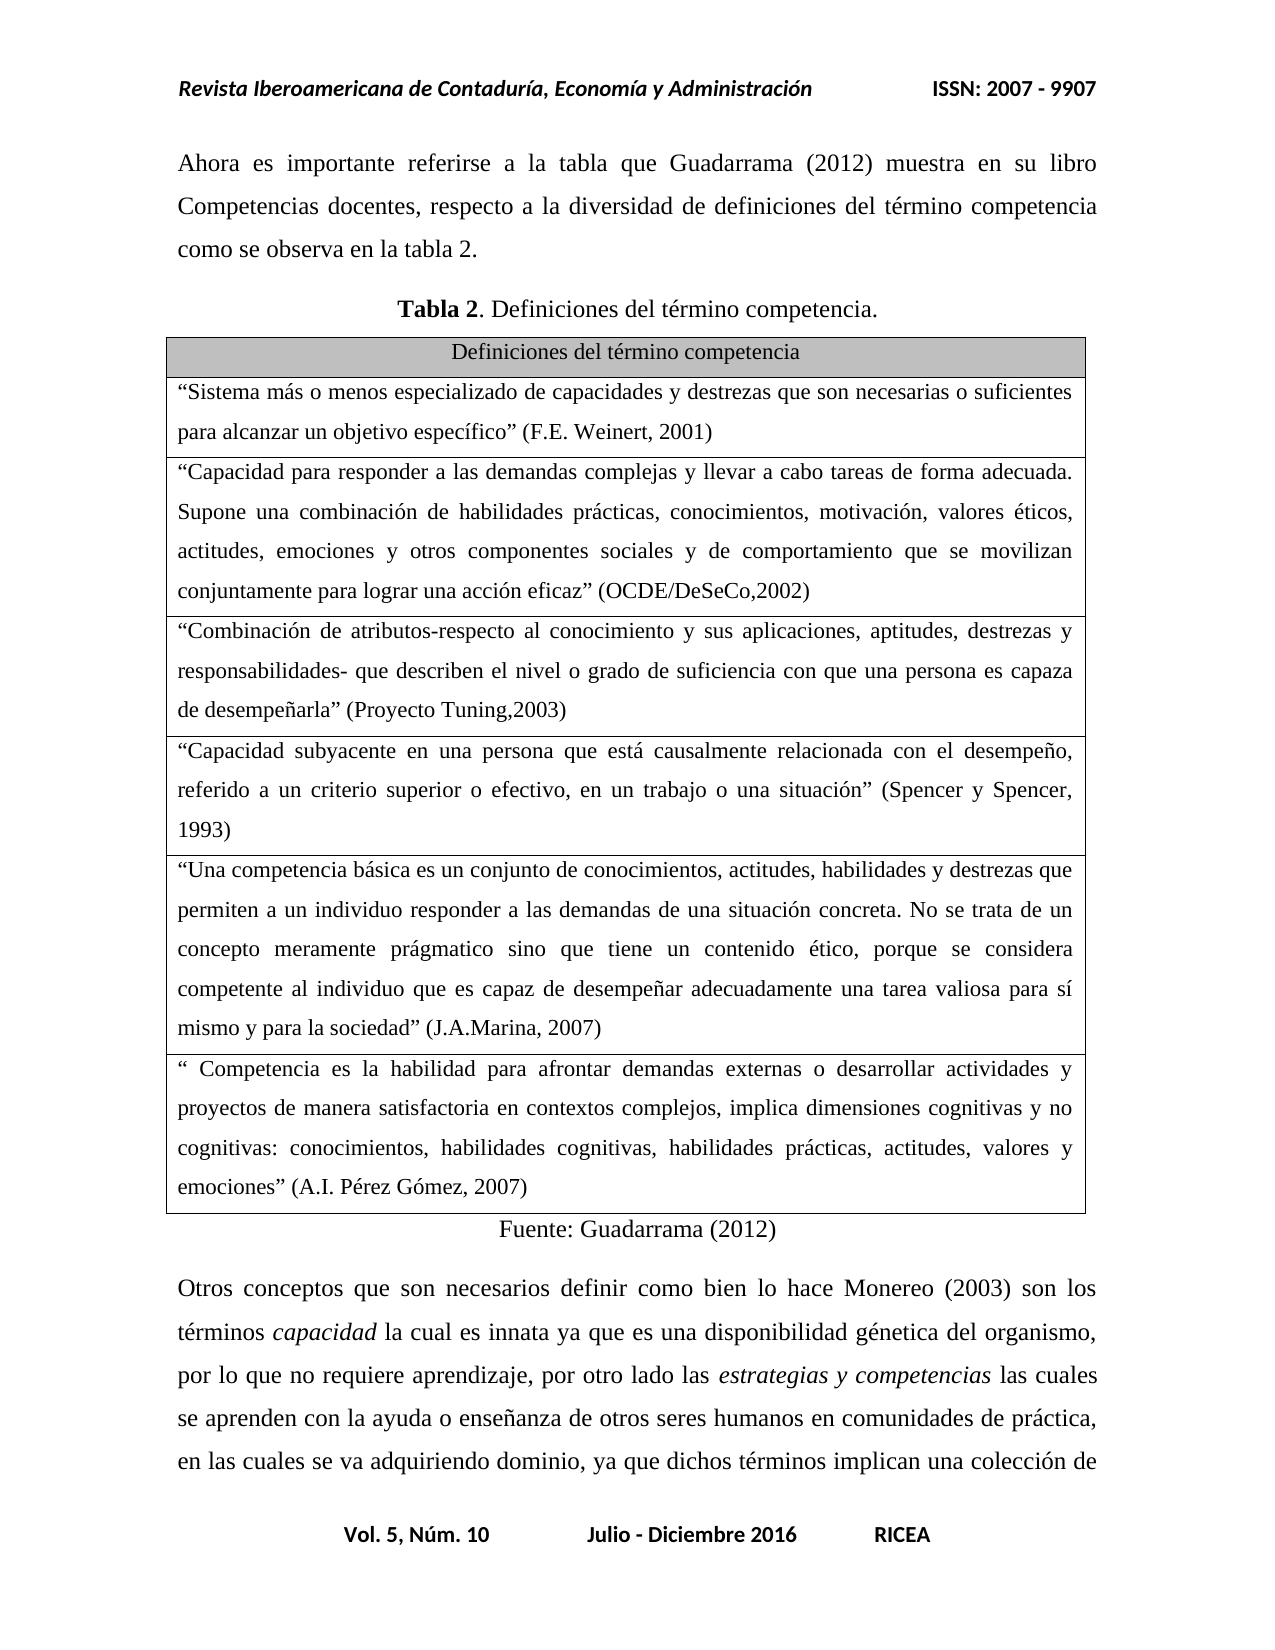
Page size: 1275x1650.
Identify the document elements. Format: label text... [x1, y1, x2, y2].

table_header Definiciones del término competencia [167, 338, 1085, 377]
text Ahora es importante referirse a la tabla que Guadarrama (2012) muestra en su libro Competencias docentes, respecto a la diversidad de definiciones del término competencia como se observa en la tabla 2. [177, 148, 1098, 263]
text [177, 1273, 1098, 1475]
text Tabla 2. Definiciones del término competencia. [177, 294, 1098, 322]
table_cell “ Competencia es la habilidad para afrontar demandas externas o desarrollar actividades y proyectos de manera satisfactoria en contextos complejos, implica dimensiones cognitivas y no cognitivas: conocimientos, habilidades cognitivas, habilidades prácticas, actitudes, valores y emociones” (A.I. Pérez Gómez, 2007) [167, 1055, 1085, 1213]
table_cell “Capacidad subyacente en una persona que está causalmente relacionada con el desempeño, referido a un criterio superior o efectivo, en un trabajo o una situación” (Spencer y Spencer, 1993) [167, 737, 1085, 855]
table_cell “Combinación de atributos-respecto al conocimiento y sus aplicaciones, aptitudes, destrezas y responsabilidades- que describen el nivel o grado de suficiencia con que una persona es capaza de desempeñarla” (Proyecto Tuning,2003) [167, 617, 1085, 736]
table_cell “Sistema más o menos especializado de capacidades y destrezas que son necesarias o suficientes para alcanzar un objetivo específico” (F.E. Weinert, 2001) [167, 378, 1085, 457]
table_cell “Una competencia básica es un conjunto de conocimientos, actitudes, habilidades y destrezas que permiten a un individuo responder a las demandas de una situación concreta. No se trata de un concepto meramente prágmatico sino que tiene un contenido ético, porque se considera competente al individuo que es capaz de desempeñar adecuadamente una tarea valiosa para sí mismo y para la sociedad” (J.A.Marina, 2007) [167, 856, 1085, 1054]
table_cell “Capacidad para responder a las demandas complejas y llevar a cabo tareas de forma adecuada. Supone una combinación de habilidades prácticas, conocimientos, motivación, valores éticos, actitudes, emociones y otros componentes sociales y de comportamiento que se movilizan conjuntamente para lograr una acción eficaz” (OCDE/DeSeCo,2002) [167, 458, 1085, 616]
text Fuente: Guadarrama (2012) [177, 1214, 1098, 1242]
